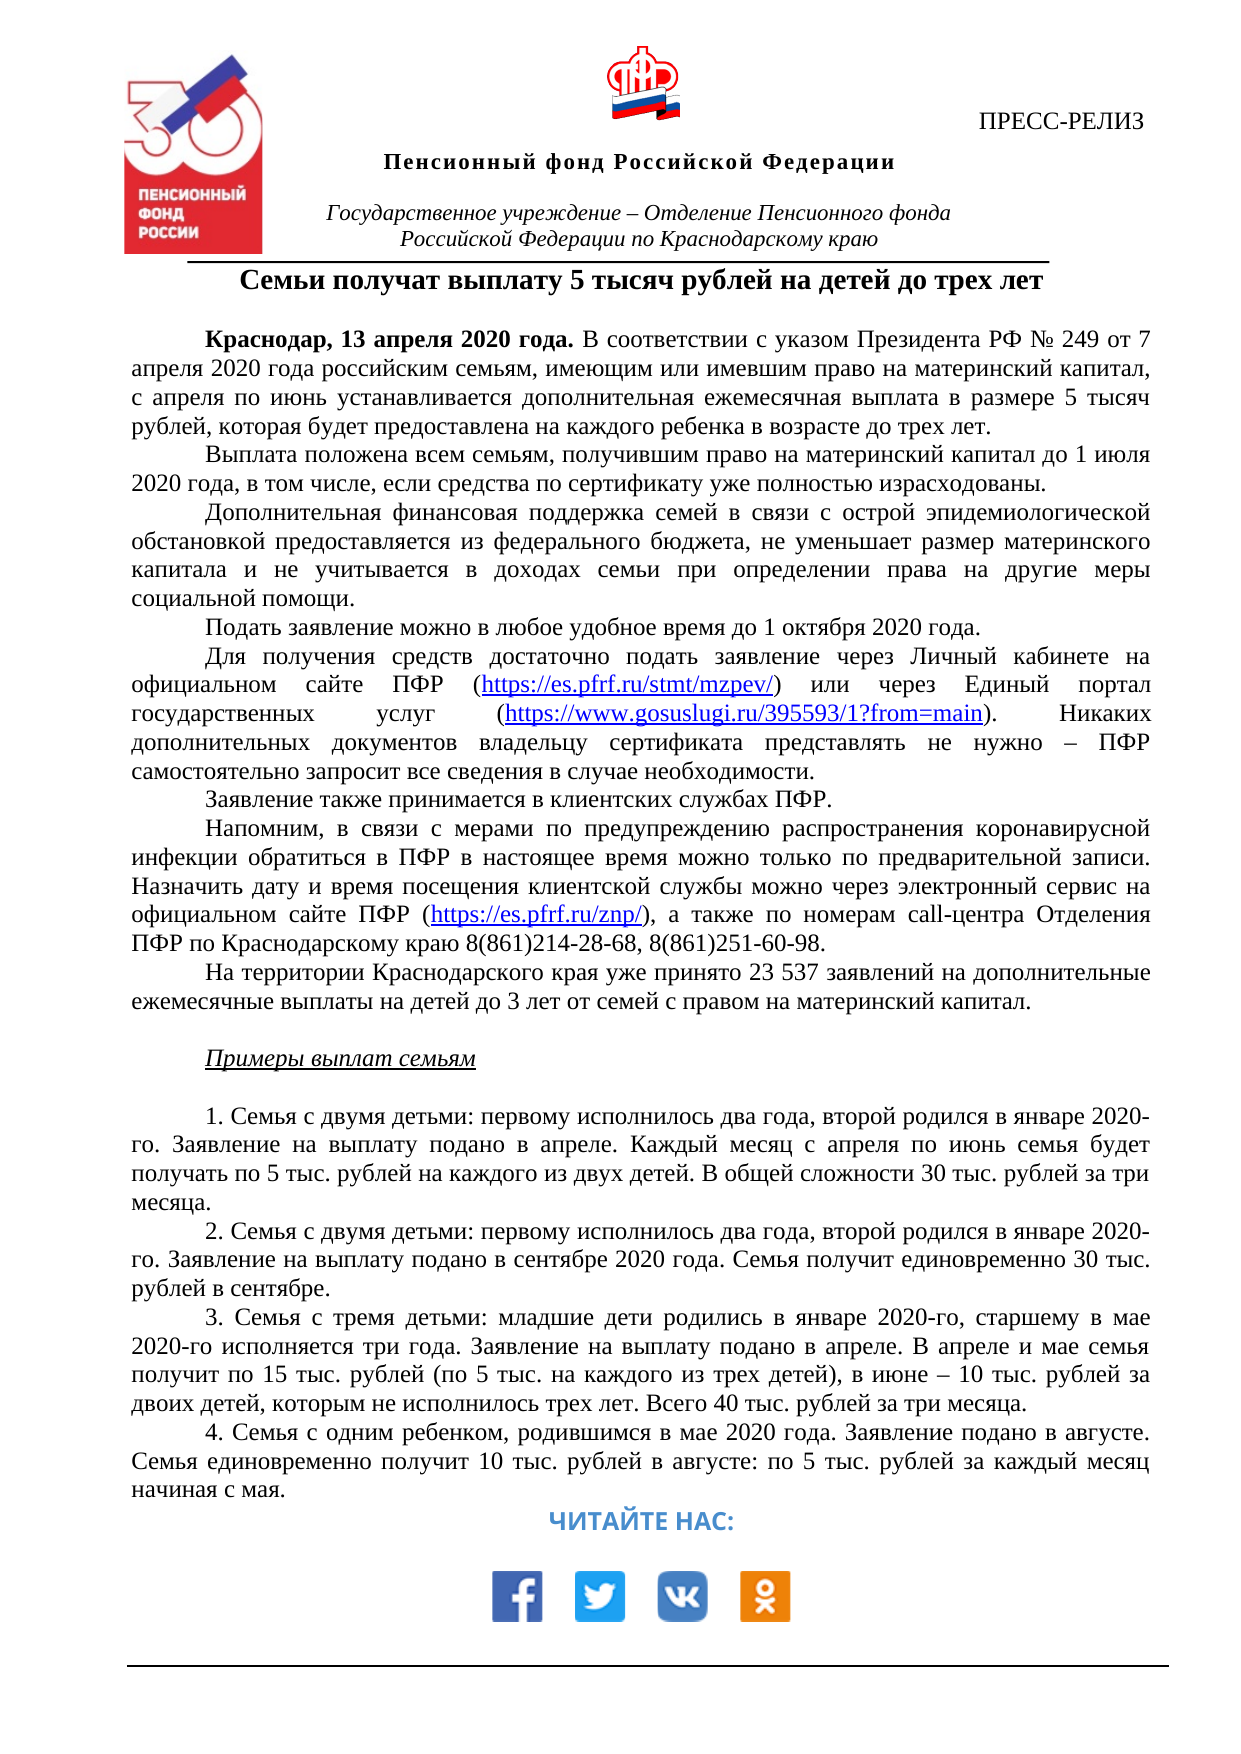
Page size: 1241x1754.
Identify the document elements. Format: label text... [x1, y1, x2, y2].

text 1. Семья с двумя детьми: первому исполнилось два года, второй родился в январе 2020-го. Заявление на выплату подано в апреле. Каждый месяц с апреля по июнь семья будет получать по 5 тыс. рублей на каждого из двух детей. В общей сложности 30 тыс. рублей за три месяца. [131, 1101, 1152, 1216]
text Семьи получат выплату 5 тысяч рублей на детей до трех лет [131, 262, 1152, 296]
text ЧИТАЙТЕ НАС: [131, 1503, 1152, 1537]
text Для получения средств достаточно подать заявление через Личный кабинете на официальном сайте ПФР (https://es.pfrf.ru/stmt/mzpev/) или через Единый портал государственных услуг (https://www.gosuslugi.ru/395593/1?from=main). Никаких дополнительных документов владельцу сертификата представлять не нужно – ПФР самостоятельно запросит все сведения в случае необходимости. [131, 641, 1152, 784]
picture [740, 1571, 791, 1622]
text Примеры выплат семьям [131, 1043, 1152, 1072]
text 4. Семья с одним ребенком, родившимся в мае 2020 года. Заявление подано в августе. Семья единовременно получит 10 тыс. рублей в августе: по 5 тыс. рублей за каждый месяц начиная с мая. [131, 1417, 1152, 1503]
picture [575, 1571, 625, 1622]
text 2. Семья с двумя детьми: первому исполнилось два года, второй родился в январе 2020-го. Заявление на выплату подано в сентябре 2020 года. Семья получит единовременно 30 тыс. рублей в сентябре. [131, 1216, 1152, 1302]
text На территории Краснодарского края уже принято 23 537 заявлений на дополнительные ежемесячные выплаты на детей до 3 лет от семей с правом на материнский капитал. [131, 957, 1152, 1014]
picture [657, 1571, 708, 1622]
text Заявление также принимается в клиентских службах ПФР. [131, 784, 1152, 813]
text 3. Семья с тремя детьми: младшие дети родились в январе 2020-го, старшему в мае 2020-го исполняется три года. Заявление на выплату подано в апреле. В апреле и мае семья получит по 15 тыс. рублей (по 5 тыс. на каждого из трех детей), в июне – 10 тыс. рублей за двоих детей, которым не исполнилось трех лет. Всего 40 тыс. рублей за три месяца. [131, 1302, 1152, 1417]
text Дополнительная финансовая поддержка семей в связи с острой эпидемиологической обстановкой предоставляется из федерального бюджета, не уменьшает размер материнского капитала и не учитывается в доходах семьи при определении права на другие меры социальной помощи. [131, 497, 1152, 612]
picture [121, 50, 262, 251]
text Подать заявление можно в любое удобное время до 1 октября 2020 года. [131, 612, 1152, 641]
picture [492, 1571, 543, 1622]
text Напомним, в связи с мерами по предупреждению распространения коронавирусной инфекции обратиться в ПФР в настоящее время можно только по предварительной записи. Назначить дату и время посещения клиентской службы можно через электронный сервис на официальном сайте ПФР (https://es.pfrf.ru/znp/), а также по номерам call-центра Отделения ПФР по Краснодарскому краю 8(861)214-28-68, 8(861)251-60-98. [131, 813, 1152, 957]
text Краснодар, 13 апреля 2020 года. В соответствии с указом Президента РФ № 249 от 7 апреля 2020 года российским семьям, имеющим или имевшим право на материнский капитал, с апреля по июнь устанавливается дополнительная ежемесячная выплата в размере 5 тысяч рублей, которая будет предоставлена на каждого ребенка в возрасте до трех лет. [131, 324, 1152, 439]
text Выплата положена всем семьям, получившим право на материнский капитал до 1 июля 2020 года, в том числе, если средства по сертификату уже полностью израсходованы. [131, 439, 1152, 497]
picture [606, 46, 680, 121]
